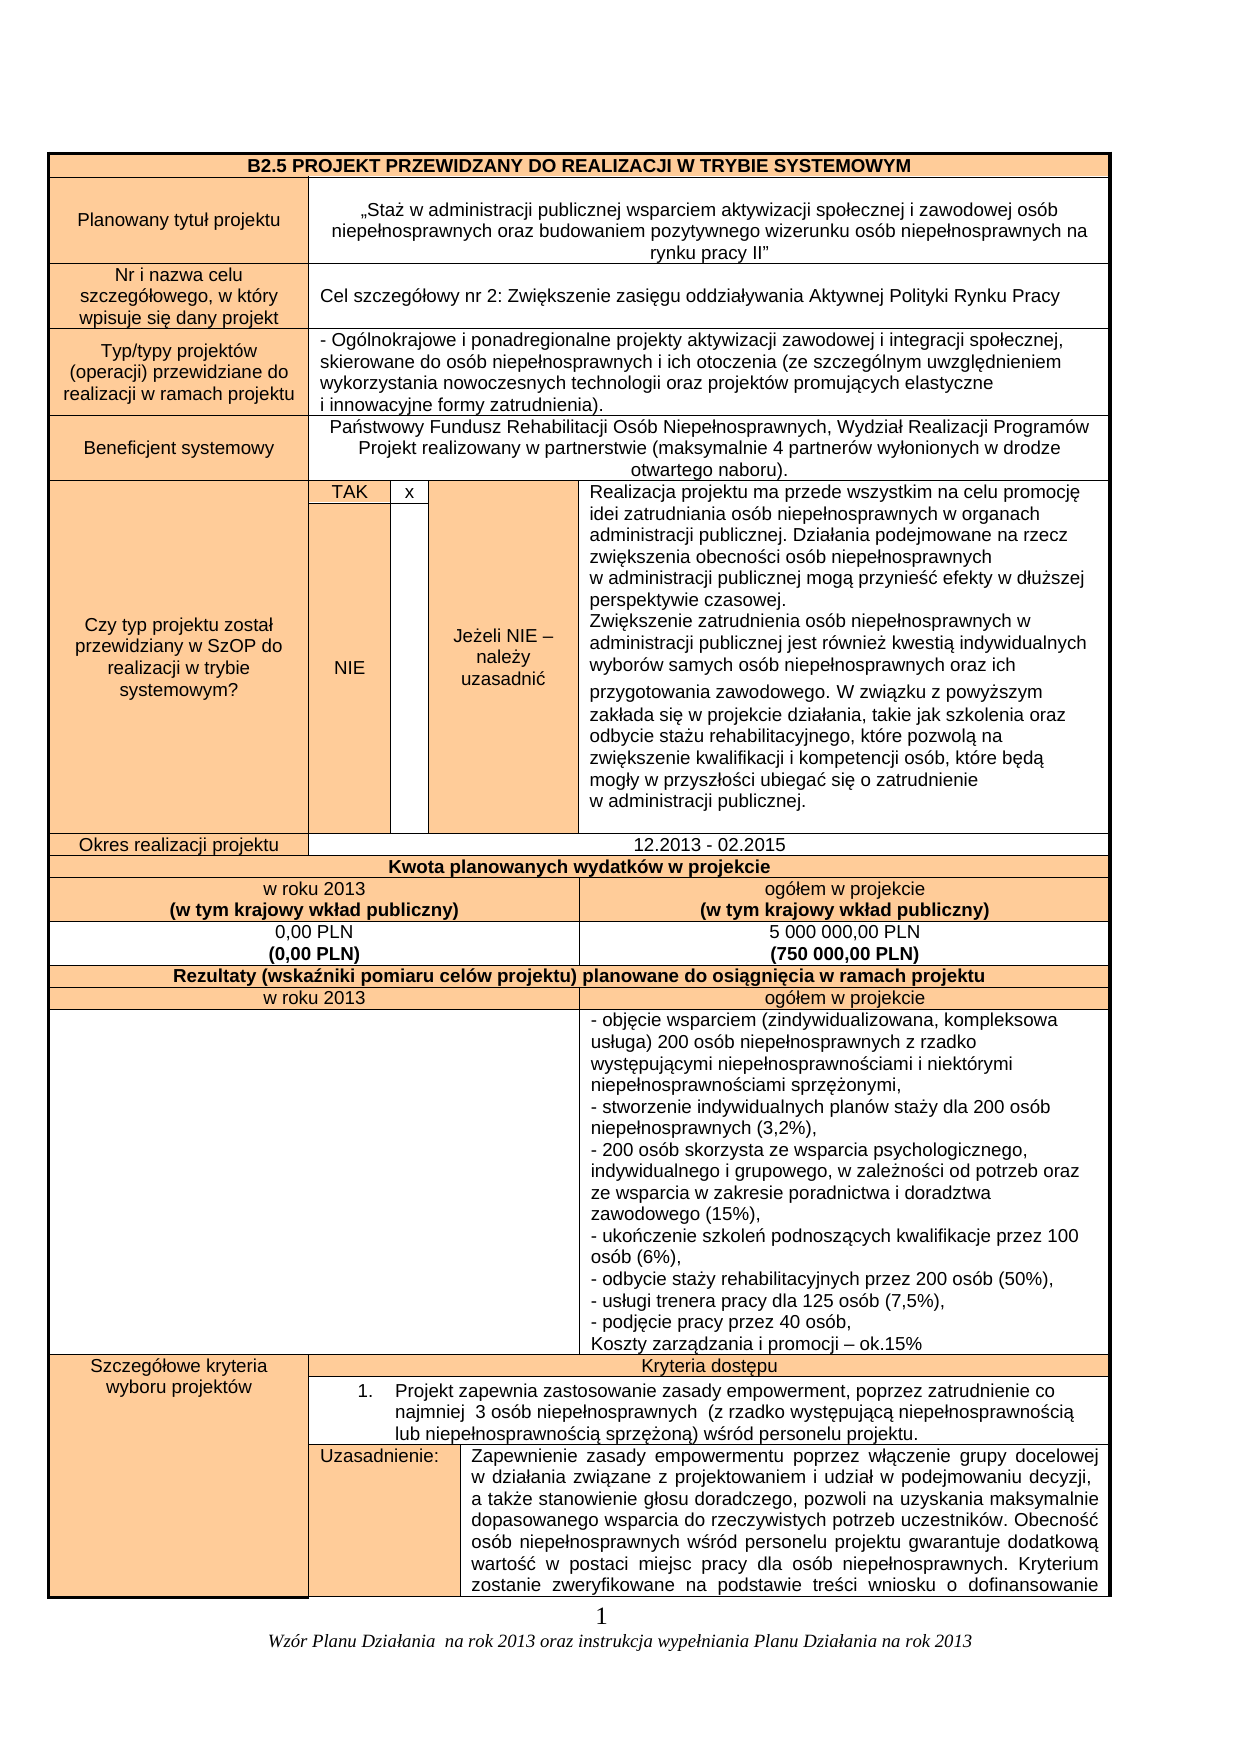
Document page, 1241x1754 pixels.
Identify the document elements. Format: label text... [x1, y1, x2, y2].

table_cell Projekt zapewnia zastosowanie zasady empowerment, poprzez zatrudnienie co najmniej 3 osób niepełnosprawnych (z rzadko występującą niepełnosprawnością lub niepełnosprawnością sprzężoną) wśród personelu projektu. [309, 1377, 1108, 1444]
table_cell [461, 1445, 1108, 1596]
table_cell - objęcie wsparciem (zindywidualizowana, kompleksowa usługa) 200 osób niepełnosprawnych z rzadko występującymi niepełnosprawnościami i niektórymi niepełnosprawnościami sprzężonymi, - stworzenie indywidualnych planów staży dla 200 osób niepełnosprawnych (3,2%), - 200 osób skorzysta ze wsparcia psychologicznego, indywidualnego i grupowego, w zależności od potrzeb oraz ze wsparcia w zakresie poradnictwa i doradztwa zawodowego (15%), - ukończenie szkoleń podnoszących kwalifikacje przez 100 osób (6%), - odbycie staży rehabilitacyjnych przez 200 osób (50%), - usługi trenera pracy dla 125 osób (7,5%), - podjęcie pracy przez 40 osób, Koszty zarządzania i promocji – ok.15% [580, 1010, 1108, 1354]
table_cell Beneficjent systemowy [50, 416, 308, 480]
table_cell x [391, 481, 428, 502]
table_cell Okres realizacji projektu [50, 834, 308, 855]
table_cell Planowany tytuł projektu [50, 178, 308, 263]
table_cell Kwota planowanych wydatków w projekcie [50, 856, 1108, 877]
table_cell Uzasadnienie: [309, 1445, 460, 1596]
table_cell 0,00 PLN (0,00 PLN) [50, 922, 579, 964]
table_cell Cel szczegółowy nr 2: Zwiększenie zasięgu oddziaływania Aktywnej Polityki Rynku Pracy [309, 264, 1108, 328]
table_cell Rezultaty (wskaźniki pomiaru celów projektu) planowane do osiągnięcia w ramach projektu [50, 966, 1108, 987]
table_cell Kryteria dostępu [309, 1355, 1108, 1376]
table_cell TAK [309, 481, 390, 502]
table_cell Typ/typy projektów (operacji) przewidziane do realizacji w ramach projektu [50, 329, 308, 415]
table_cell Realizacja projektu ma przede wszystkim na celu promocję idei zatrudniania osób niepełnosprawnych w organach administracji publicznej. Działania podejmowane na rzecz zwiększenia obecności osób niepełnosprawnych w administracji publicznej mogą przynieść efekty w dłuższej perspektywie czasowej. Zwiększenie zatrudnienia osób niepełnosprawnych w administracji publicznej jest również kwestią indywidualnych wyborów samych osób niepełnosprawnych oraz ich przygotowania zawodowego. W związku z powyższym zakłada się w projekcie działania, takie jak szkolenia oraz odbycie stażu rehabilitacyjnego, które pozwolą na zwiększenie kwalifikacji i kompetencji osób, które będą mogły w przyszłości ubiegać się o zatrudnienie w administracji publicznej. [579, 481, 1108, 833]
table_cell [50, 1010, 579, 1354]
table_cell Nr i nazwa celu szczegółowego, w który wpisuje się dany projekt [50, 264, 308, 328]
table_cell ogółem w projekcie (w tym krajowy wkład publiczny) [580, 878, 1108, 921]
table_cell w roku 2013 (w tym krajowy wkład publiczny) [50, 878, 579, 921]
table_cell ogółem w projekcie [580, 988, 1108, 1009]
table_cell Jeżeli NIE – należy uzasadnić [429, 481, 578, 833]
table_cell - Ogólnokrajowe i ponadregionalne projekty aktywizacji zawodowej i integracji społecznej, skierowane do osób niepełnosprawnych i ich otoczenia (ze szczególnym uwzględnieniem wykorzystania nowoczesnych technologii oraz projektów promujących elastyczne i innowacyjne formy zatrudnienia). [309, 329, 1108, 415]
table_cell Państwowy Fundusz Rehabilitacji Osób Niepełnosprawnych, Wydział Realizacji Programów Projekt realizowany w partnerstwie (maksymalnie 4 partnerów wyłonionych w drodze otwartego naboru). [309, 416, 1108, 480]
table_cell Czy typ projektu został przewidziany w SzOP do realizacji w trybie systemowym? [50, 481, 308, 833]
table_cell „Staż w administracji publicznej wsparciem aktywizacji społecznej i zawodowej osób niepełnosprawnych oraz budowaniem pozytywnego wizerunku osób niepełnosprawnych na rynku pracy II” [309, 178, 1108, 263]
table_cell [391, 504, 428, 833]
table_cell NIE [309, 504, 390, 833]
table_cell 12.2013 - 02.2015 [309, 834, 1108, 855]
table_cell Szczegółowe kryteria wyboru projektów [50, 1355, 308, 1596]
table_header B2.5 PROJEKT PRZEWIDZANY DO REALIZACJI W TRYBIE SYSTEMOWYM [50, 155, 1108, 176]
table_cell 5 000 000,00 PLN (750 000,00 PLN) [580, 922, 1108, 964]
table_cell w roku 2013 [50, 988, 579, 1009]
